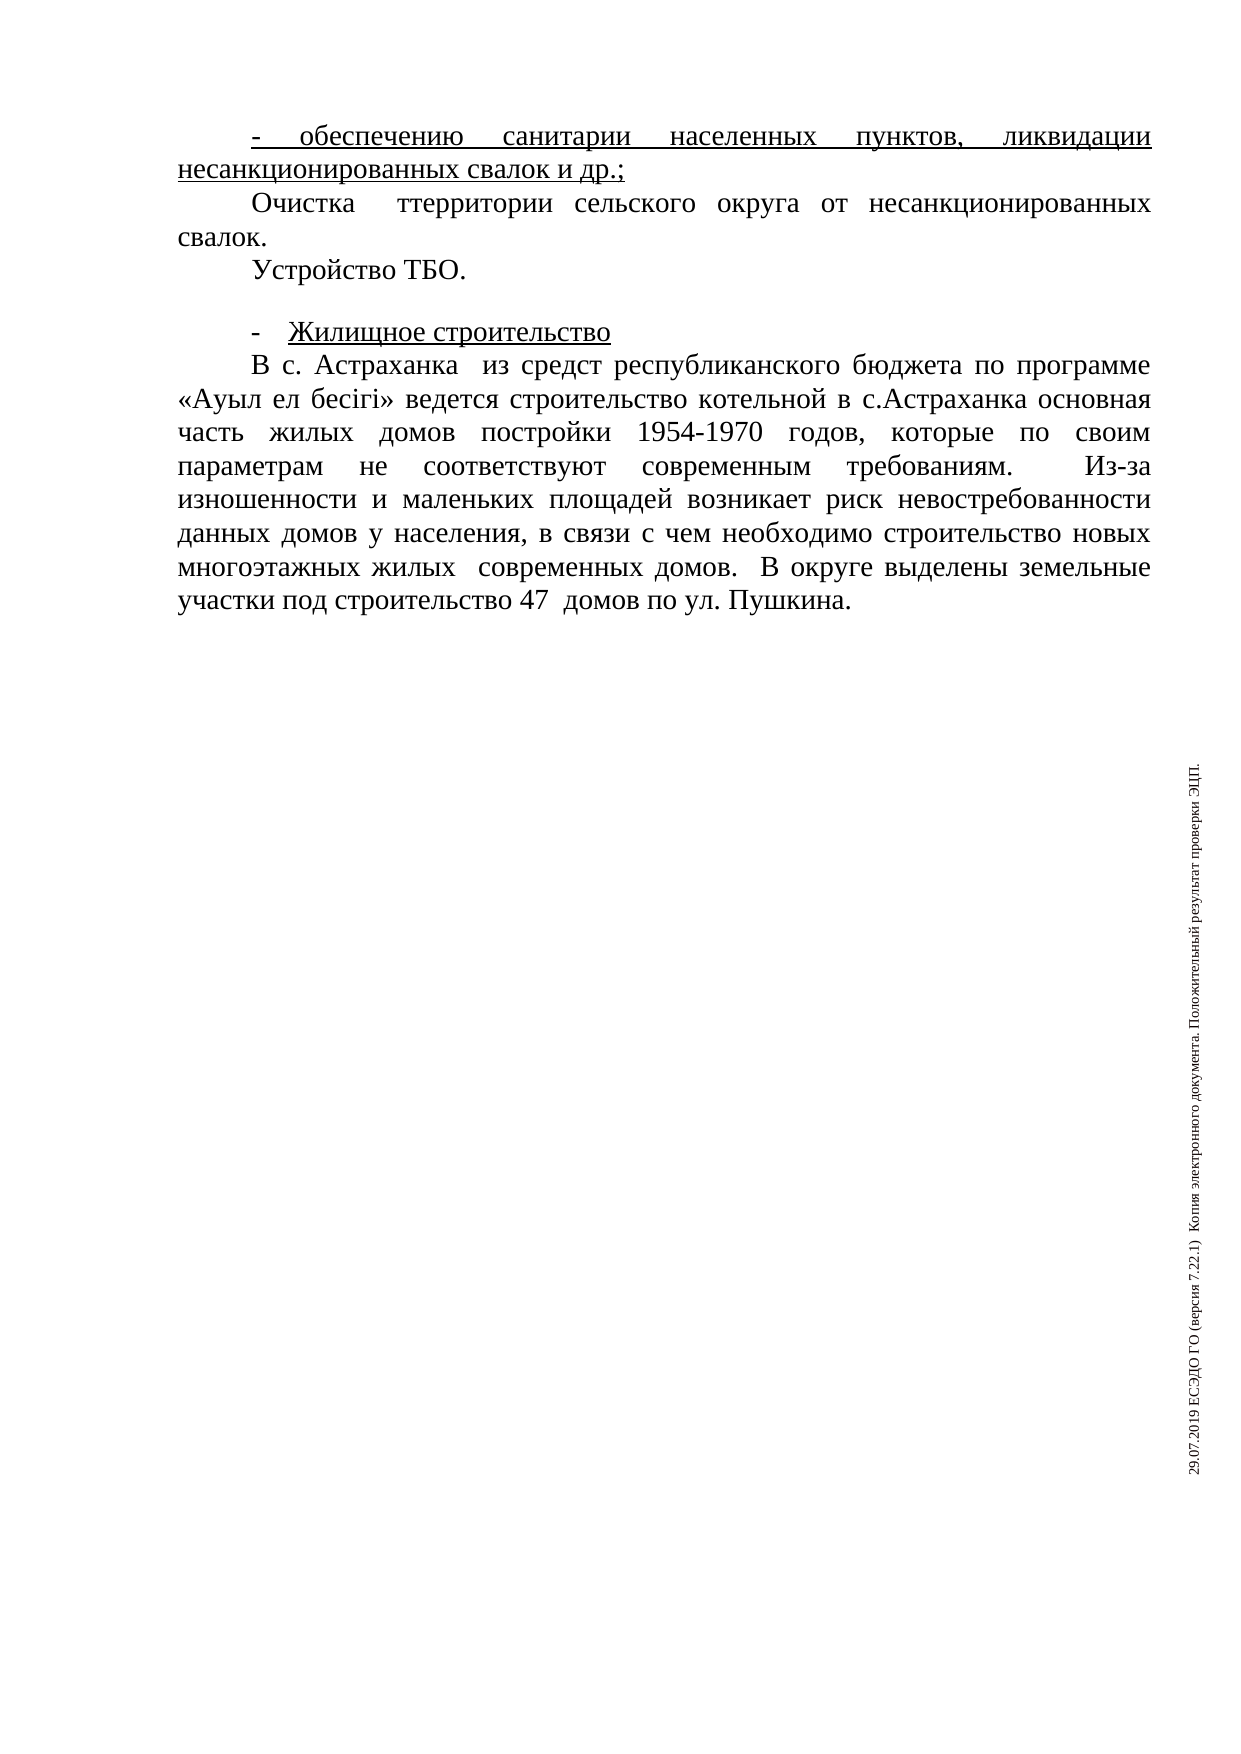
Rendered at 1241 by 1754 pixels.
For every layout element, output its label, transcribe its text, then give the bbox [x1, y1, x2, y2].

text - обеспечению санитарии населенных пунктов, ликвидации несанкционированных свалок и др.; [177, 118, 1152, 185]
text Очистка ттерритории сельского округа от несанкционированных свалок. [177, 185, 1152, 252]
list Жилищное строительство [251, 314, 1152, 347]
text В с. Астраханка из средст республиканского бюджета по программе «Ауыл ел бесiгi» ведется строительство котельной в с.Астраханка основная часть жилых домов постройки 1954-1970 годов, которые по своим параметрам не соответствуют современным требованиям. Из-за изношенности и маленьких площадей возникает риск невостребованности данных домов у населения, в связи с чем необходимо строительство новых многоэтажных жилых современных домов. В округе выделены земельные участки под строительство 47 домов по ул. Пушкина. [177, 347, 1152, 616]
text Устройство ТБО. [177, 252, 1152, 286]
